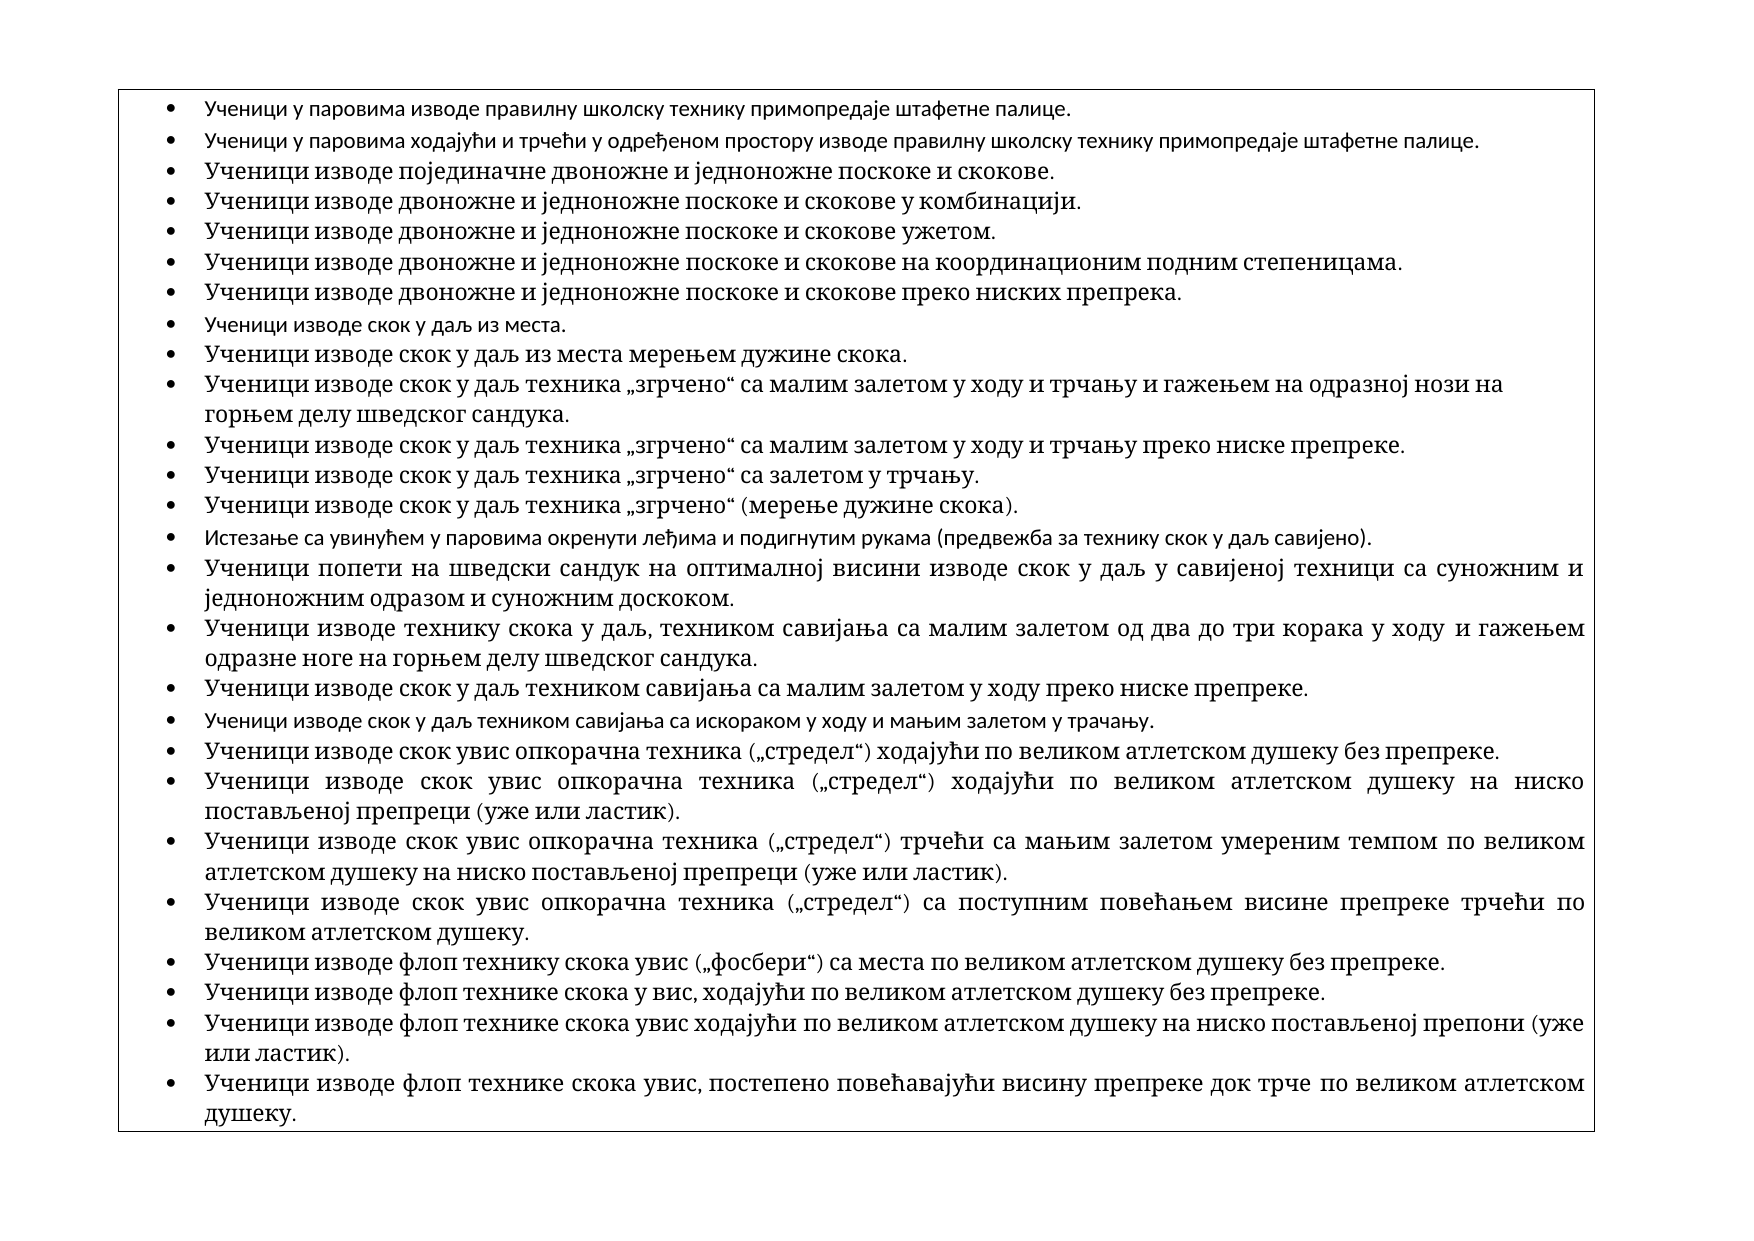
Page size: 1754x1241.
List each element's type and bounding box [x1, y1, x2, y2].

table_header [119, 90, 1594, 1131]
